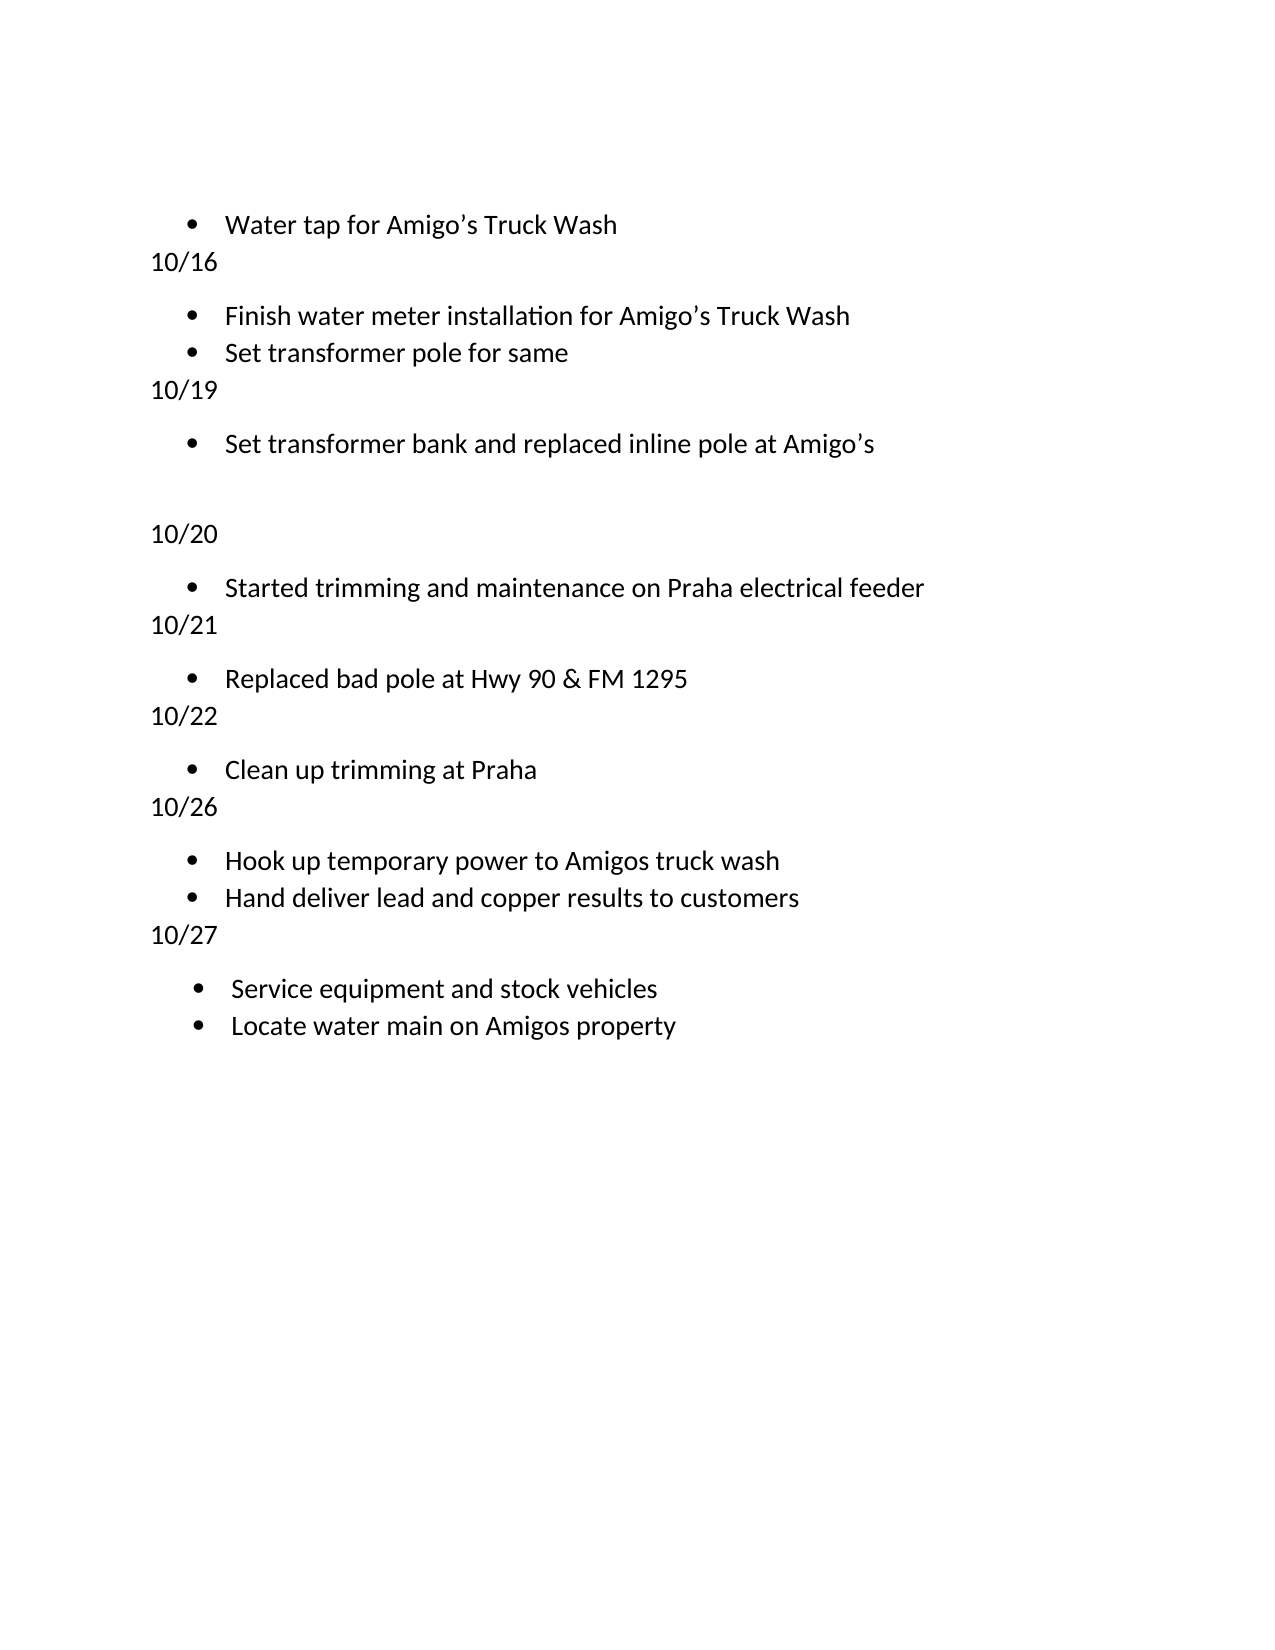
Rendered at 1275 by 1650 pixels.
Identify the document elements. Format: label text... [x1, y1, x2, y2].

text 10/16 [150, 244, 1125, 278]
list Finish water meter installation for Amigo’s Truck Wash [187, 298, 1125, 332]
list Hand deliver lead and copper results to customers [187, 880, 1125, 914]
list Set transformer pole for same [187, 335, 1125, 369]
text 10/21 [150, 607, 1125, 642]
text 10/20 [150, 516, 1125, 551]
list Service equipment and stock vehicles [194, 971, 1125, 1005]
text 10/27 [150, 917, 1125, 951]
list Locate water main on Amigos property [194, 1008, 1125, 1042]
list Replaced bad pole at Hwy 90 & FM 1295 [187, 661, 1125, 695]
list Hook up temporary power to Amigos truck wash [187, 843, 1125, 877]
list Clean up trimming at Praha [187, 752, 1125, 786]
text 10/22 [150, 698, 1125, 732]
text 10/19 [150, 372, 1125, 406]
text 10/26 [150, 789, 1125, 823]
list Set transformer bank and replaced inline pole at Amigo’s [187, 426, 1125, 460]
list Water tap for Amigo’s Truck Wash [187, 207, 1125, 241]
list Started trimming and maintenance on Praha electrical feeder [187, 570, 1125, 604]
